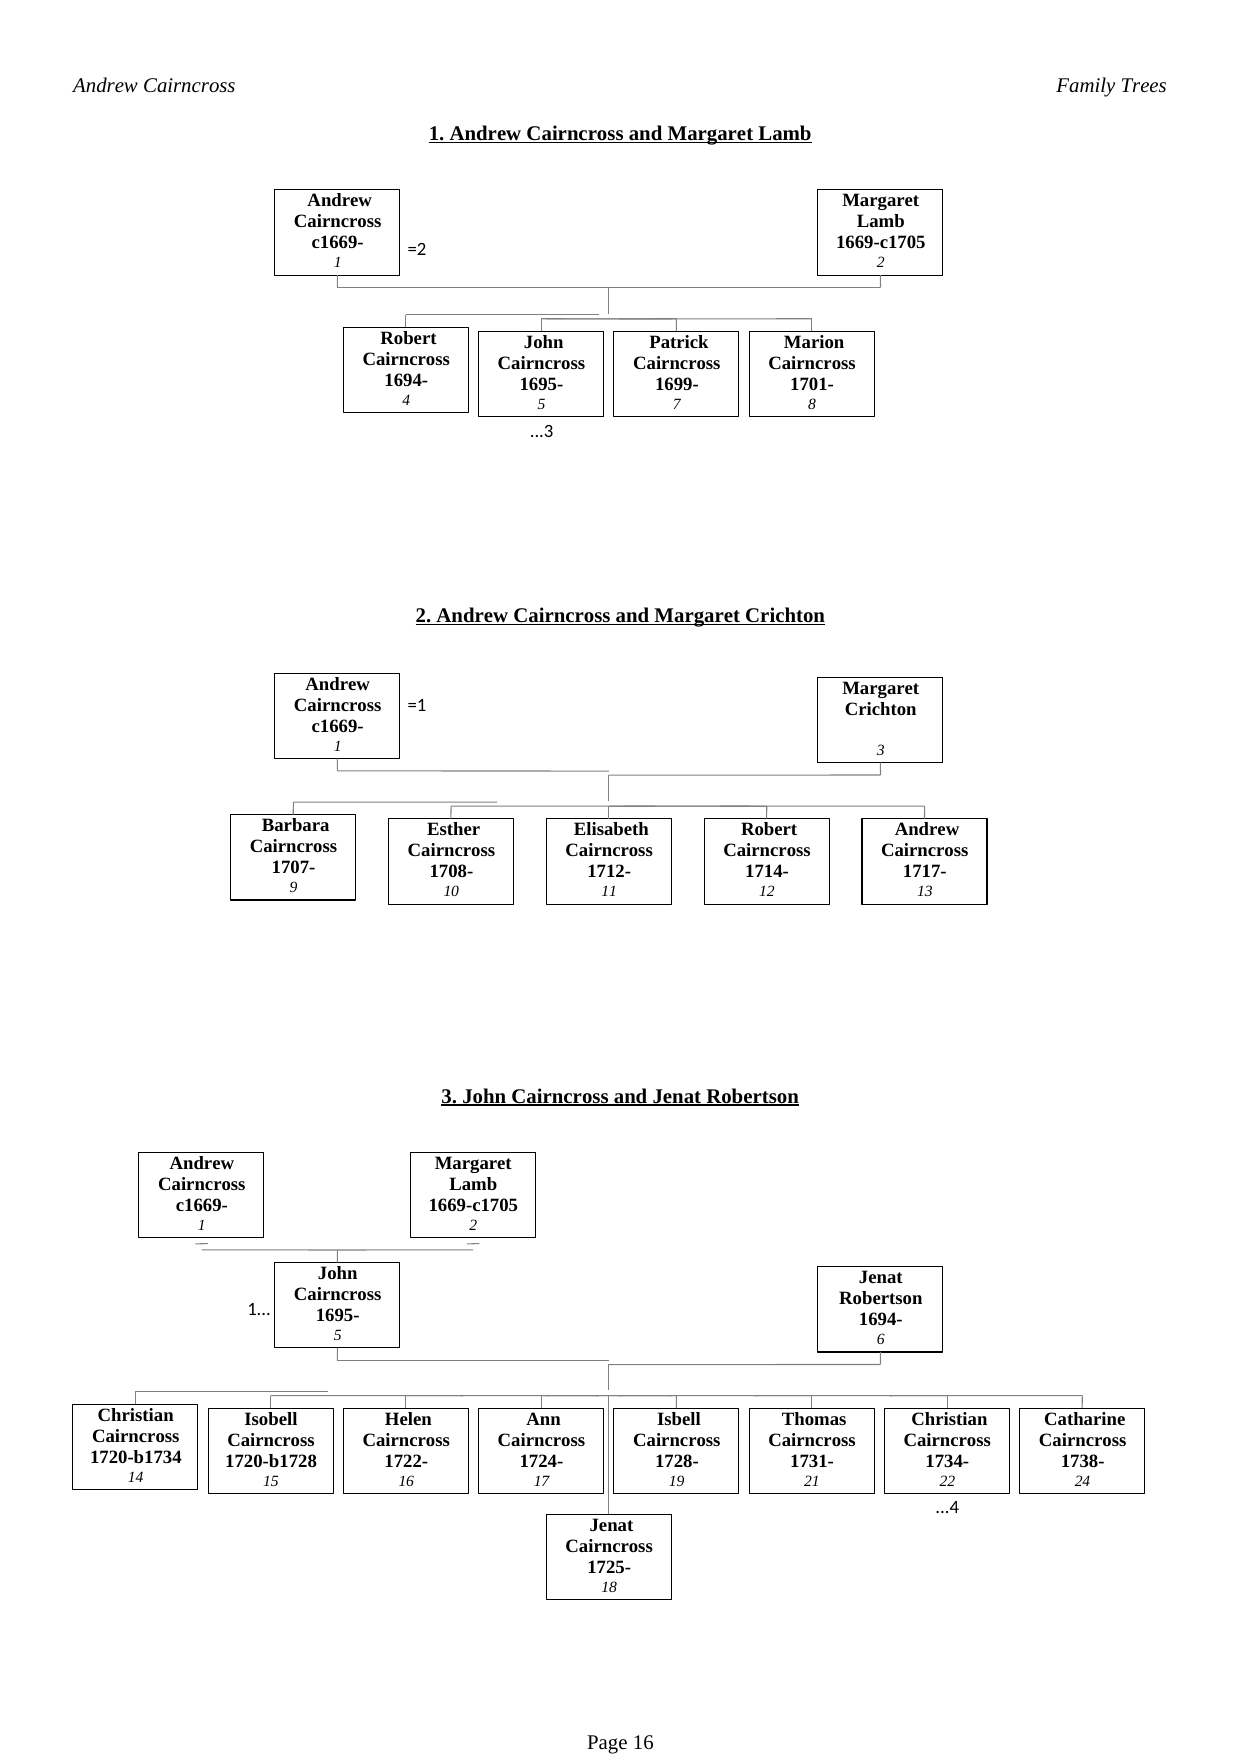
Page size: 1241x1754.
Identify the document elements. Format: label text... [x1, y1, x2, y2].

text 3. John Cairncross and Jenat Robertson [73, 1084, 1167, 1108]
text 2. Andrew Cairncross and Margaret Crichton [73, 603, 1167, 627]
text 1. Andrew Cairncross and Margaret Lamb [73, 121, 1167, 145]
